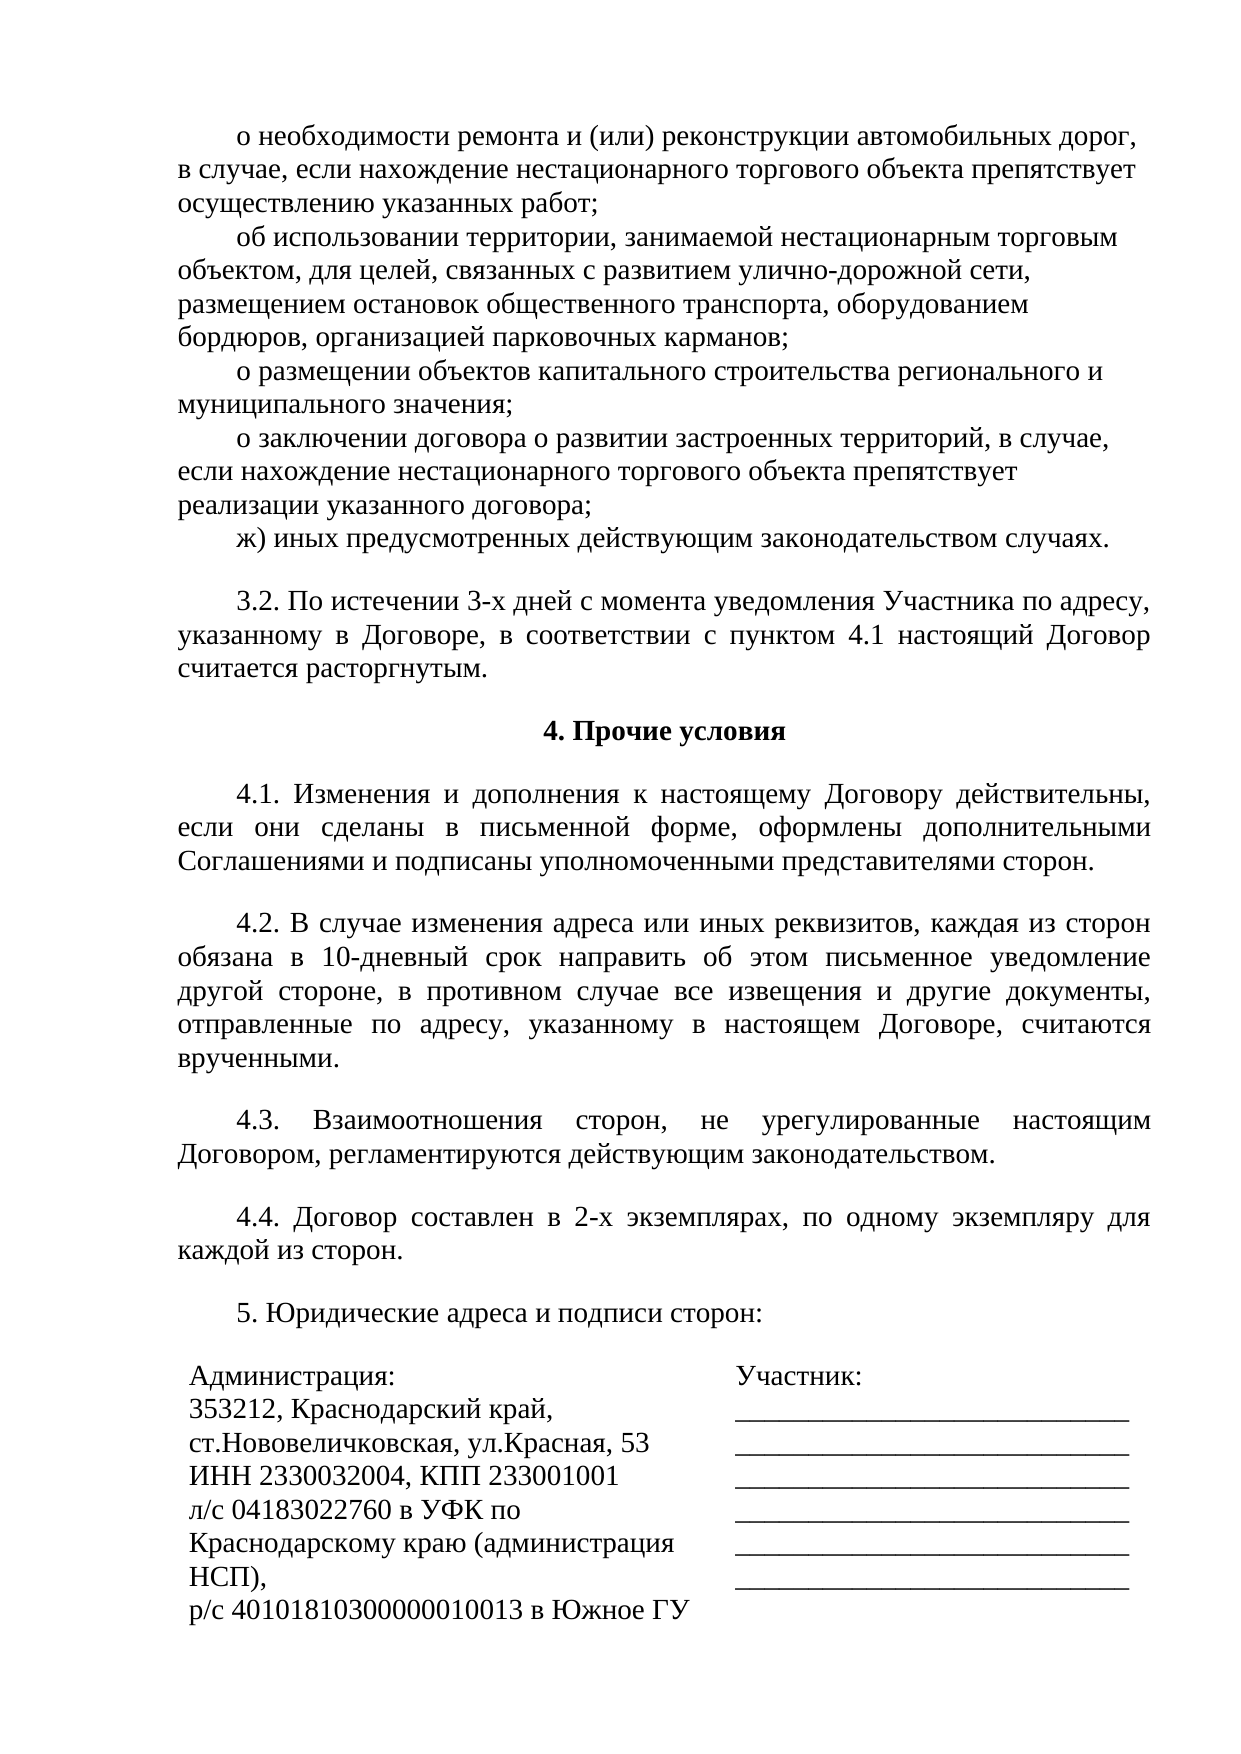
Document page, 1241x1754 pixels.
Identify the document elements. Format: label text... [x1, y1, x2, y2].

text 4.4. Договор составлен в 2-х экземплярах, по одному экземпляру для каждой из сторон. [177, 1199, 1152, 1266]
text 4.2. В случае изменения адреса или иных реквизитов, каждая из сторон обязана в 10-дневный срок направить об этом письменное уведомление другой стороне, в противном случае все извещения и другие документы, отправленные по адресу, указанному в настоящем Договоре, считаются врученными. [177, 906, 1152, 1073]
text 3.2. По истечении 3-х дней с момента уведомления Участника по адресу, указанному в Договоре, в соответствии с пунктом 4.1 настоящий Договор считается расторгнутым. [177, 583, 1152, 684]
text 5. Юридические адреса и подписи сторон: [177, 1295, 1152, 1328]
text 4. Прочие условия [177, 713, 1152, 747]
text об использовании территории, занимаемой нестационарным торговым объектом, для целей, связанных с развитием улично-дорожной сети, размещением остановок общественного транспорта, оборудованием бордюров, организацией парковочных карманов; [177, 219, 1152, 353]
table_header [177, 1358, 724, 1626]
text о заключении договора о развитии застроенных территорий, в случае, если нахождение нестационарного торгового объекта препятствует реализации указанного договора; [177, 420, 1152, 521]
text ж) иных предусмотренных действующим законодательством случаях. [177, 521, 1152, 554]
text 4.3. Взаимоотношения сторон, не урегулированные настоящим Договором, регламентируются действующим законодательством. [177, 1102, 1152, 1169]
text о необходимости ремонта и (или) реконструкции автомобильных дорог, в случае, если нахождение нестационарного торгового объекта препятствует осуществлению указанных работ; [177, 118, 1152, 219]
text 4.1. Изменения и дополнения к настоящему Договору действительны, если они сделаны в письменной форме, оформлены дополнительными Соглашениями и подписаны уполномоченными представителями сторон. [177, 776, 1152, 876]
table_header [724, 1358, 1163, 1626]
text о размещении объектов капитального строительства регионального и муниципального значения; [177, 353, 1152, 420]
